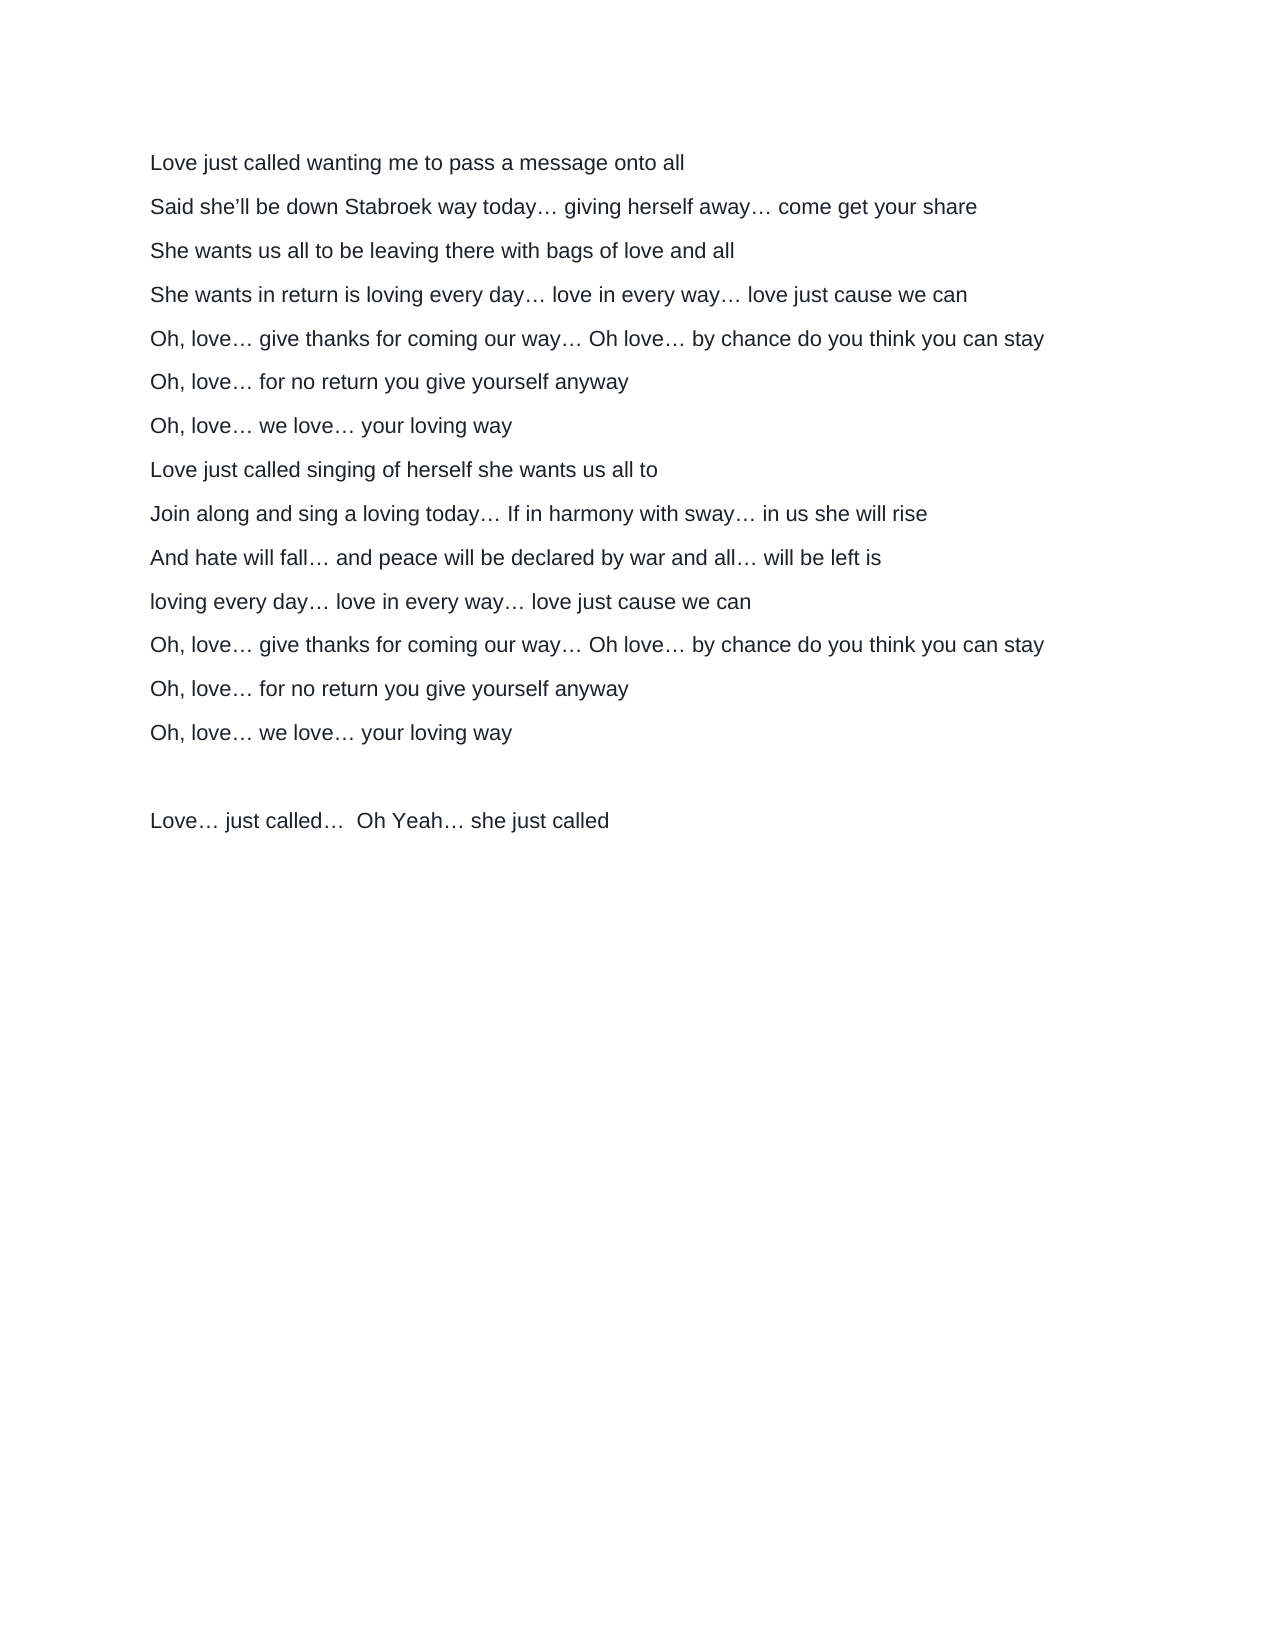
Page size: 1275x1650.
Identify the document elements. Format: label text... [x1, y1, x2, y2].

text And hate will fall… and peace will be declared by war and all… will be left is [150, 545, 1125, 570]
text Oh, love… we love… your loving way [150, 720, 1125, 745]
text Oh, love… we love… your loving way [150, 413, 1125, 438]
text Join along and sing a loving today… If in harmony with sway… in us she will rise [150, 501, 1125, 526]
text loving every day… love in every way… love just cause we can [150, 588, 1125, 614]
text Oh, love… give thanks for coming our way… Oh love… by chance do you think you can stay [150, 325, 1125, 351]
text Said she’ll be down Stabroek way today… giving herself away… come get your share [150, 194, 1125, 219]
text Oh, love… give thanks for coming our way… Oh love… by chance do you think you can stay [150, 632, 1125, 658]
text Oh, love… for no return you give yourself anyway [150, 369, 1125, 394]
text Love just called wanting me to pass a message onto all [150, 150, 1125, 175]
text She wants us all to be leaving there with bags of love and all [150, 238, 1125, 263]
text Love just called singing of herself she wants us all to [150, 457, 1125, 482]
text Love… just called… Oh Yeah… she just called [150, 808, 1125, 833]
text She wants in return is loving every day… love in every way… love just cause we can [150, 282, 1125, 307]
text Oh, love… for no return you give yourself anyway [150, 676, 1125, 701]
